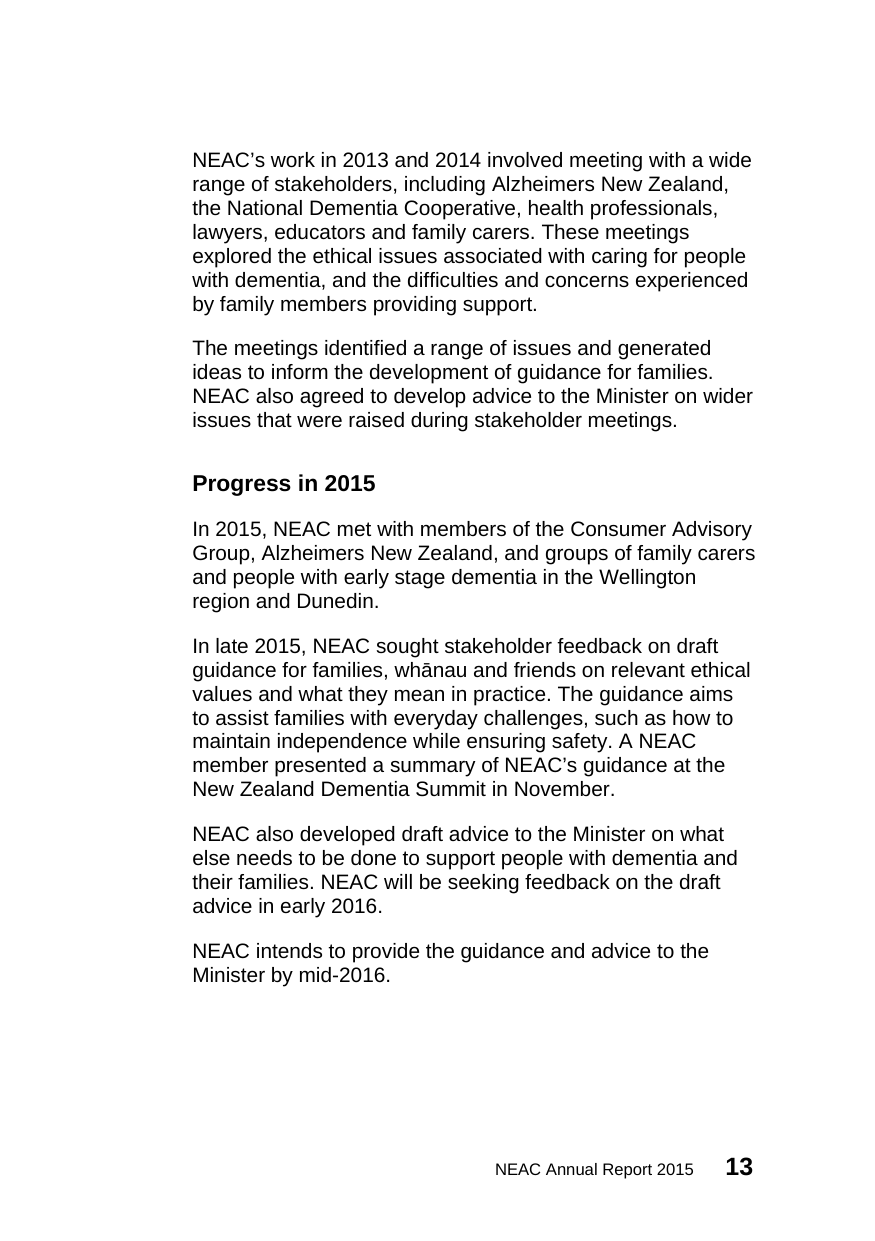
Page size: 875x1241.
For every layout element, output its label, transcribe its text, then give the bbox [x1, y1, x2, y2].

text In 2015, NEAC met with members of the Consumer Advisory Group, Alzheimers New Zealand, and groups of family carers and people with early stage dementia in the Wellington region and Dunedin. [192, 517, 756, 613]
text The meetings identified a range of issues and generated ideas to inform the development of guidance for families. NEAC also agreed to develop advice to the Minister on wider issues that were raised during stakeholder meetings. [192, 336, 756, 432]
text NEAC’s work in 2013 and 2014 involved meeting with a wide range of stakeholders, including Alzheimers New Zealand, the National Dementia Cooperative, health professionals, lawyers, educators and family carers. These meetings explored the ethical issues associated with caring for people with dementia, and the difficulties and concerns experienced by family members providing support. [192, 148, 756, 315]
text In late 2015, NEAC sought stakeholder feedback on draft guidance for families, whānau and friends on relevant ethical values and what they mean in practice. The guidance aims to assist families with everyday challenges, such as how to maintain independence while ensuring safety. A NEAC member presented a summary of NEAC’s guidance at the New Zealand Dementia Summit in November. [192, 633, 756, 801]
subtitle Progress in 2015 [192, 469, 756, 496]
text NEAC intends to provide the guidance and advice to the Minister by mid-2016. [192, 939, 756, 987]
text NEAC also developed draft advice to the Minister on what else needs to be done to support people with dementia and their families. NEAC will be seeking feedback on the draft advice in early 2016. [192, 822, 756, 918]
